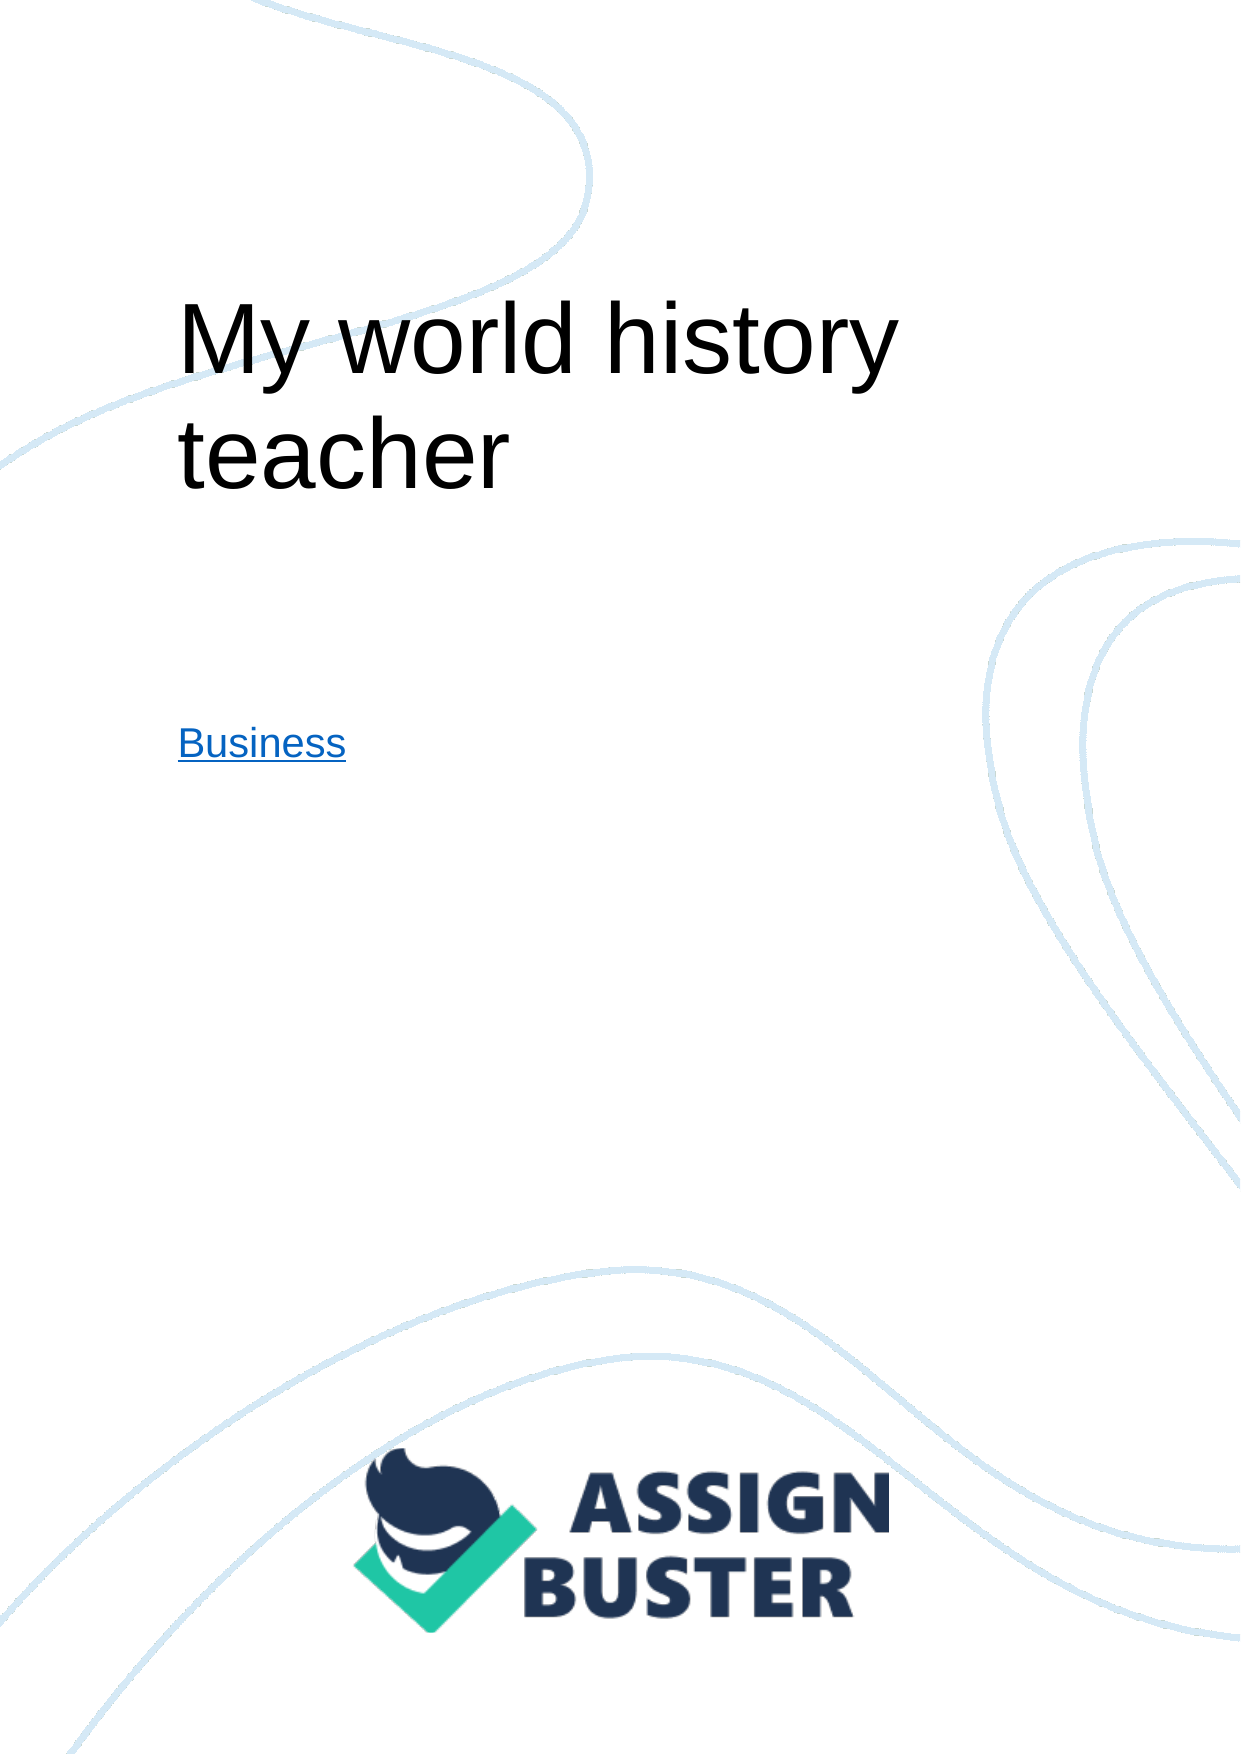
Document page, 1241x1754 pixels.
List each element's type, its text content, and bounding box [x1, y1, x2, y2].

picture [0, 0, 1241, 1754]
text Business [177, 719, 1152, 767]
subtitle My world history teacher [177, 279, 1152, 509]
